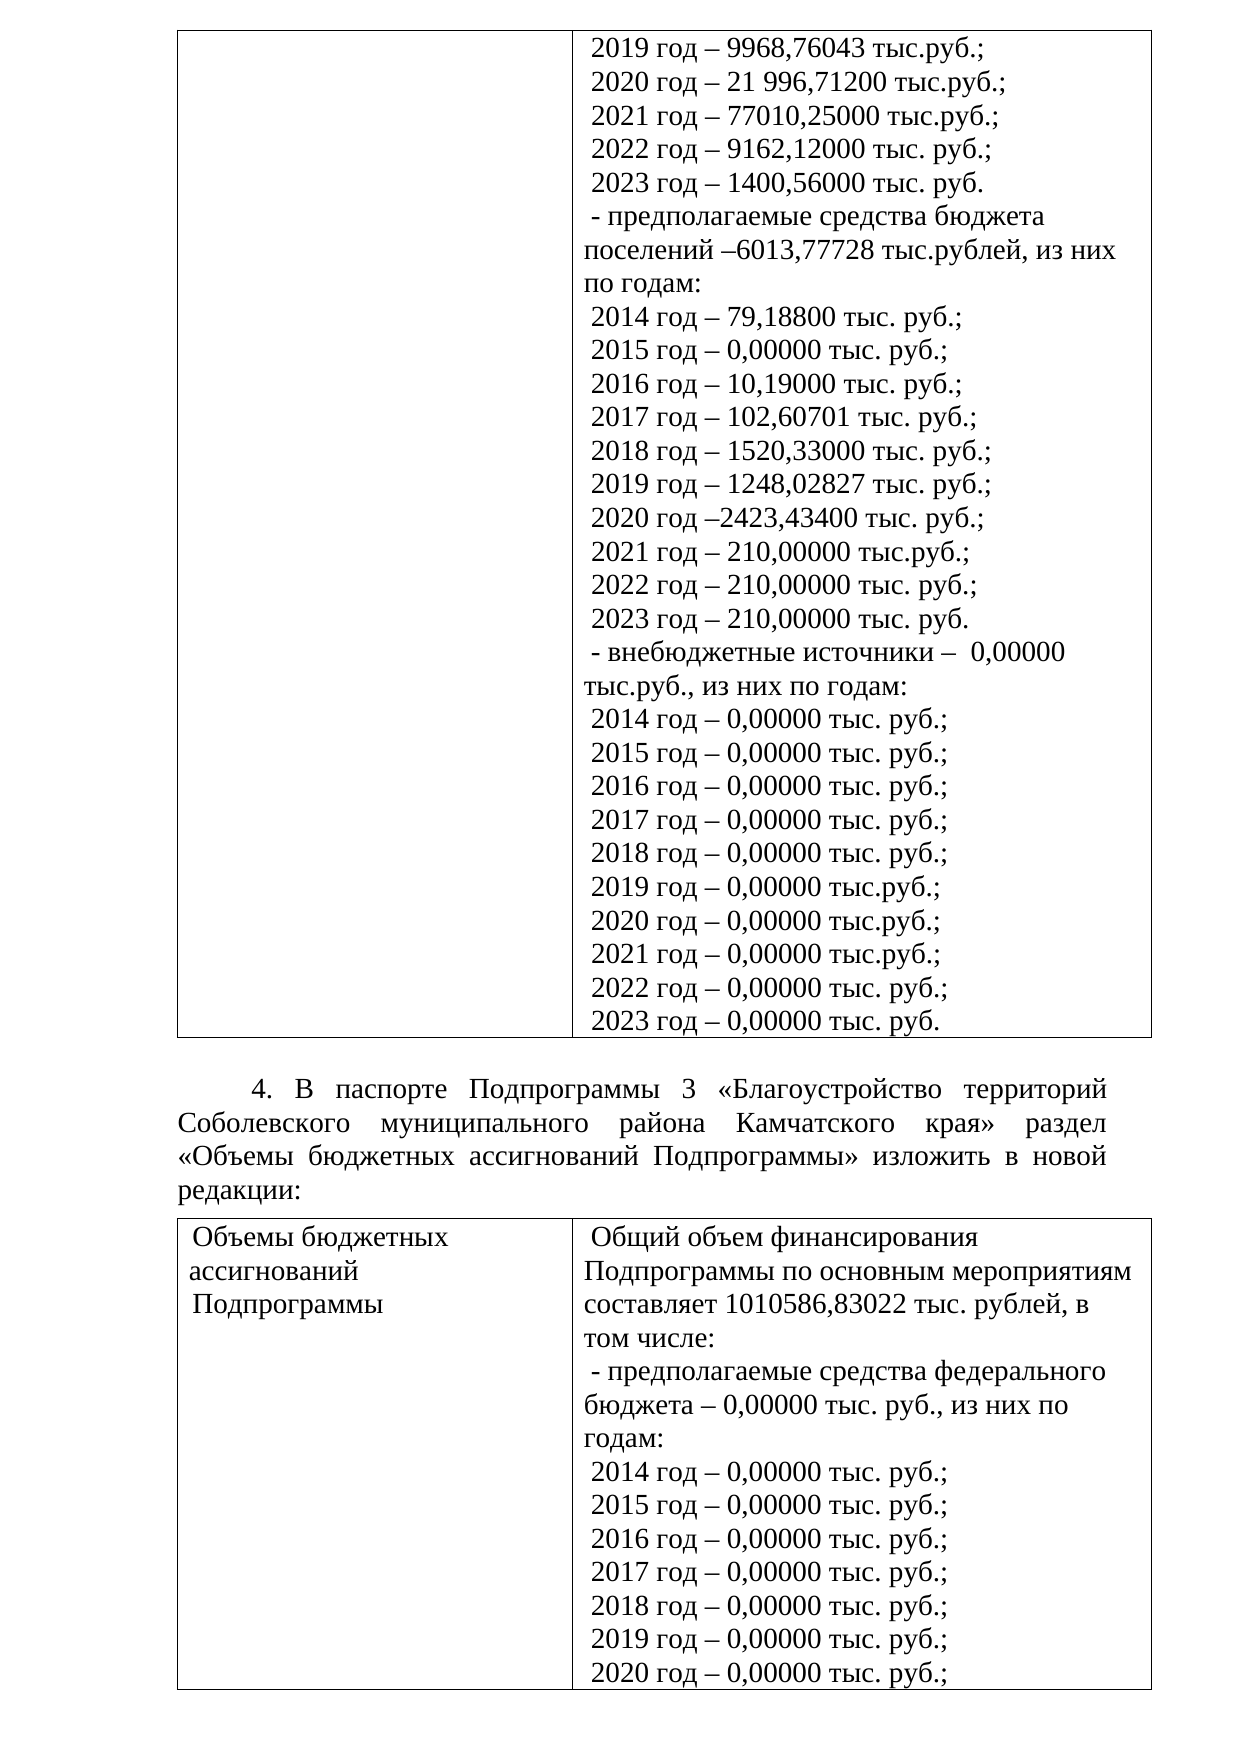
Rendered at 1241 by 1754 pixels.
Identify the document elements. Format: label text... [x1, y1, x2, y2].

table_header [178, 31, 572, 1037]
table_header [573, 31, 1151, 1037]
text 4. В паспорте Подпрограммы 3 «Благоустройство территорий Соболевского муниципального района Камчатского края» раздел «Объемы бюджетных ассигнований Подпрограммы» изложить в новой редакции: [177, 1071, 1107, 1206]
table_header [178, 1219, 572, 1689]
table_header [573, 1219, 1151, 1689]
